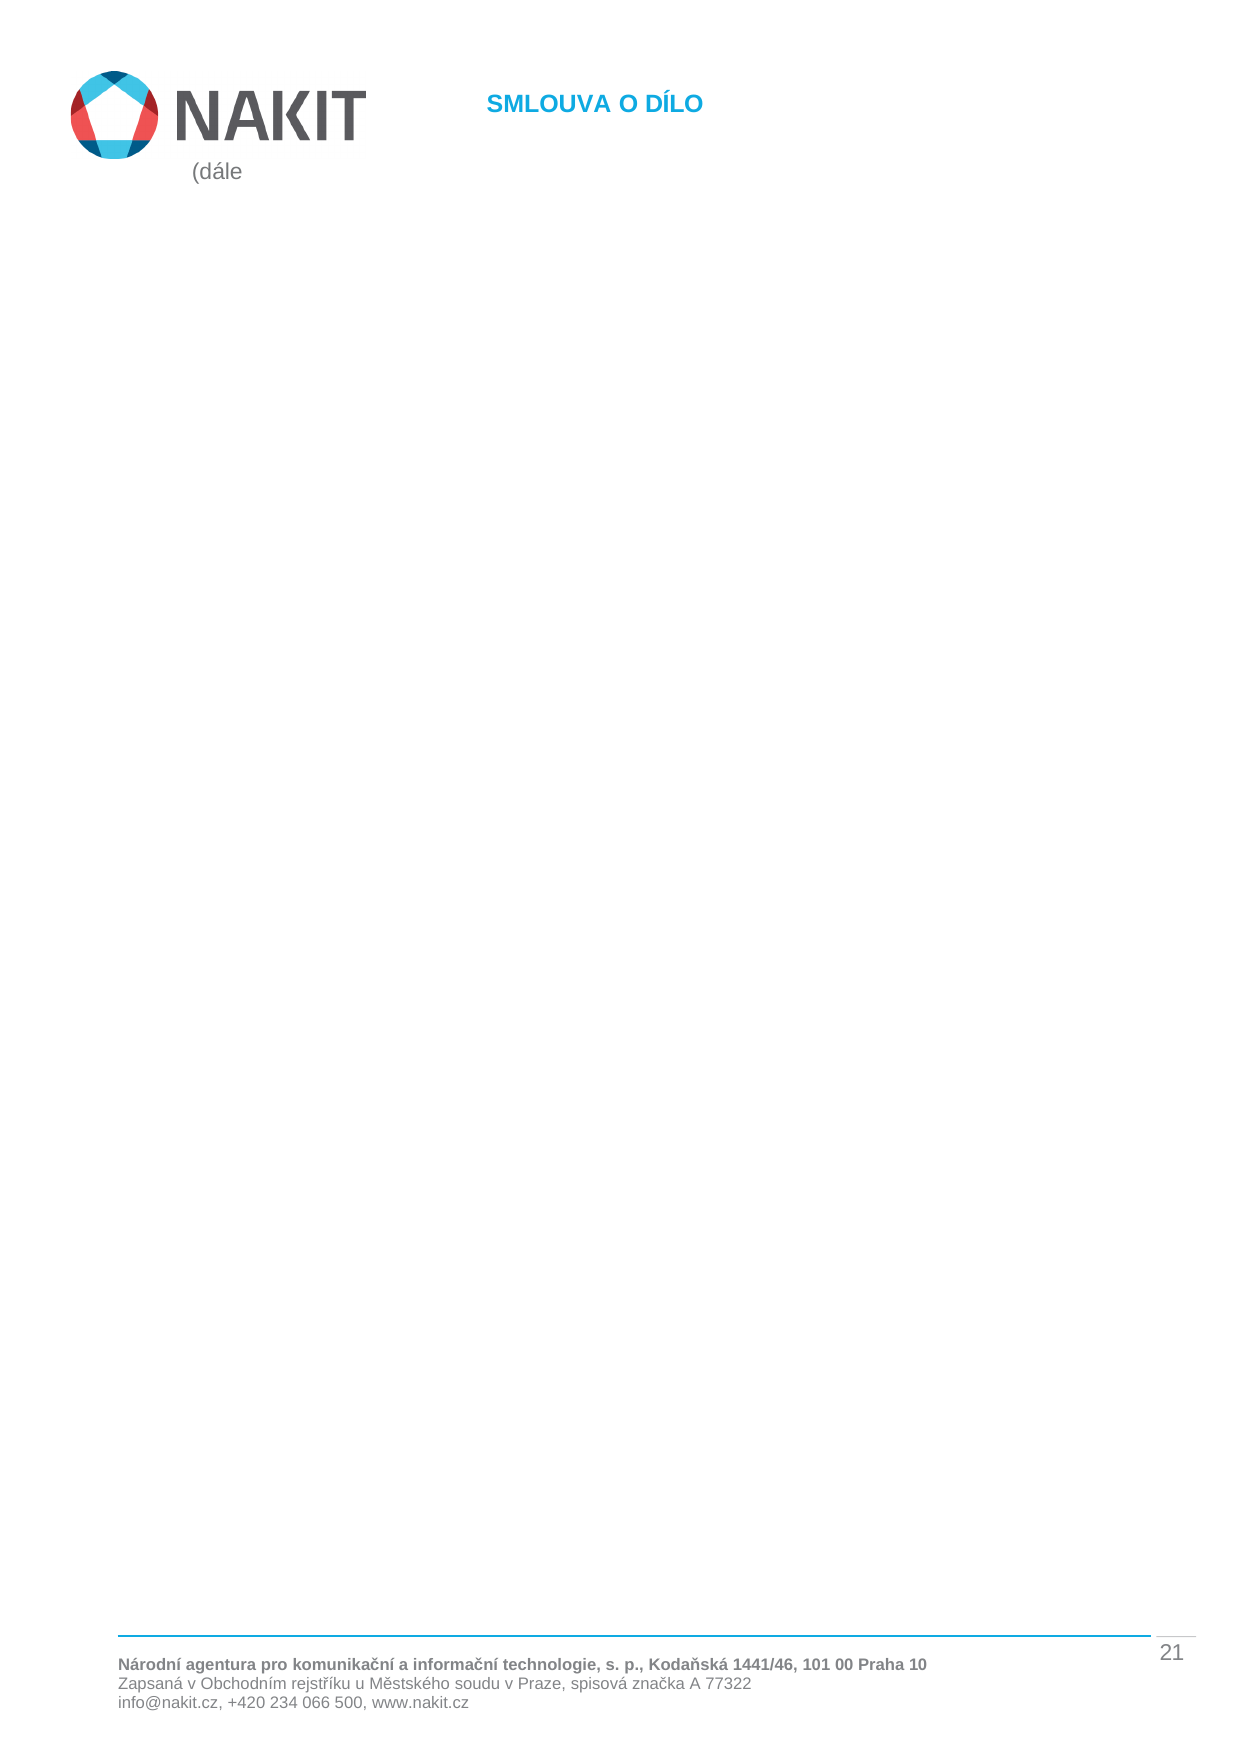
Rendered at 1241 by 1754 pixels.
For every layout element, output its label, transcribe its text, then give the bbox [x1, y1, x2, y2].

picture [70, 71, 366, 159]
